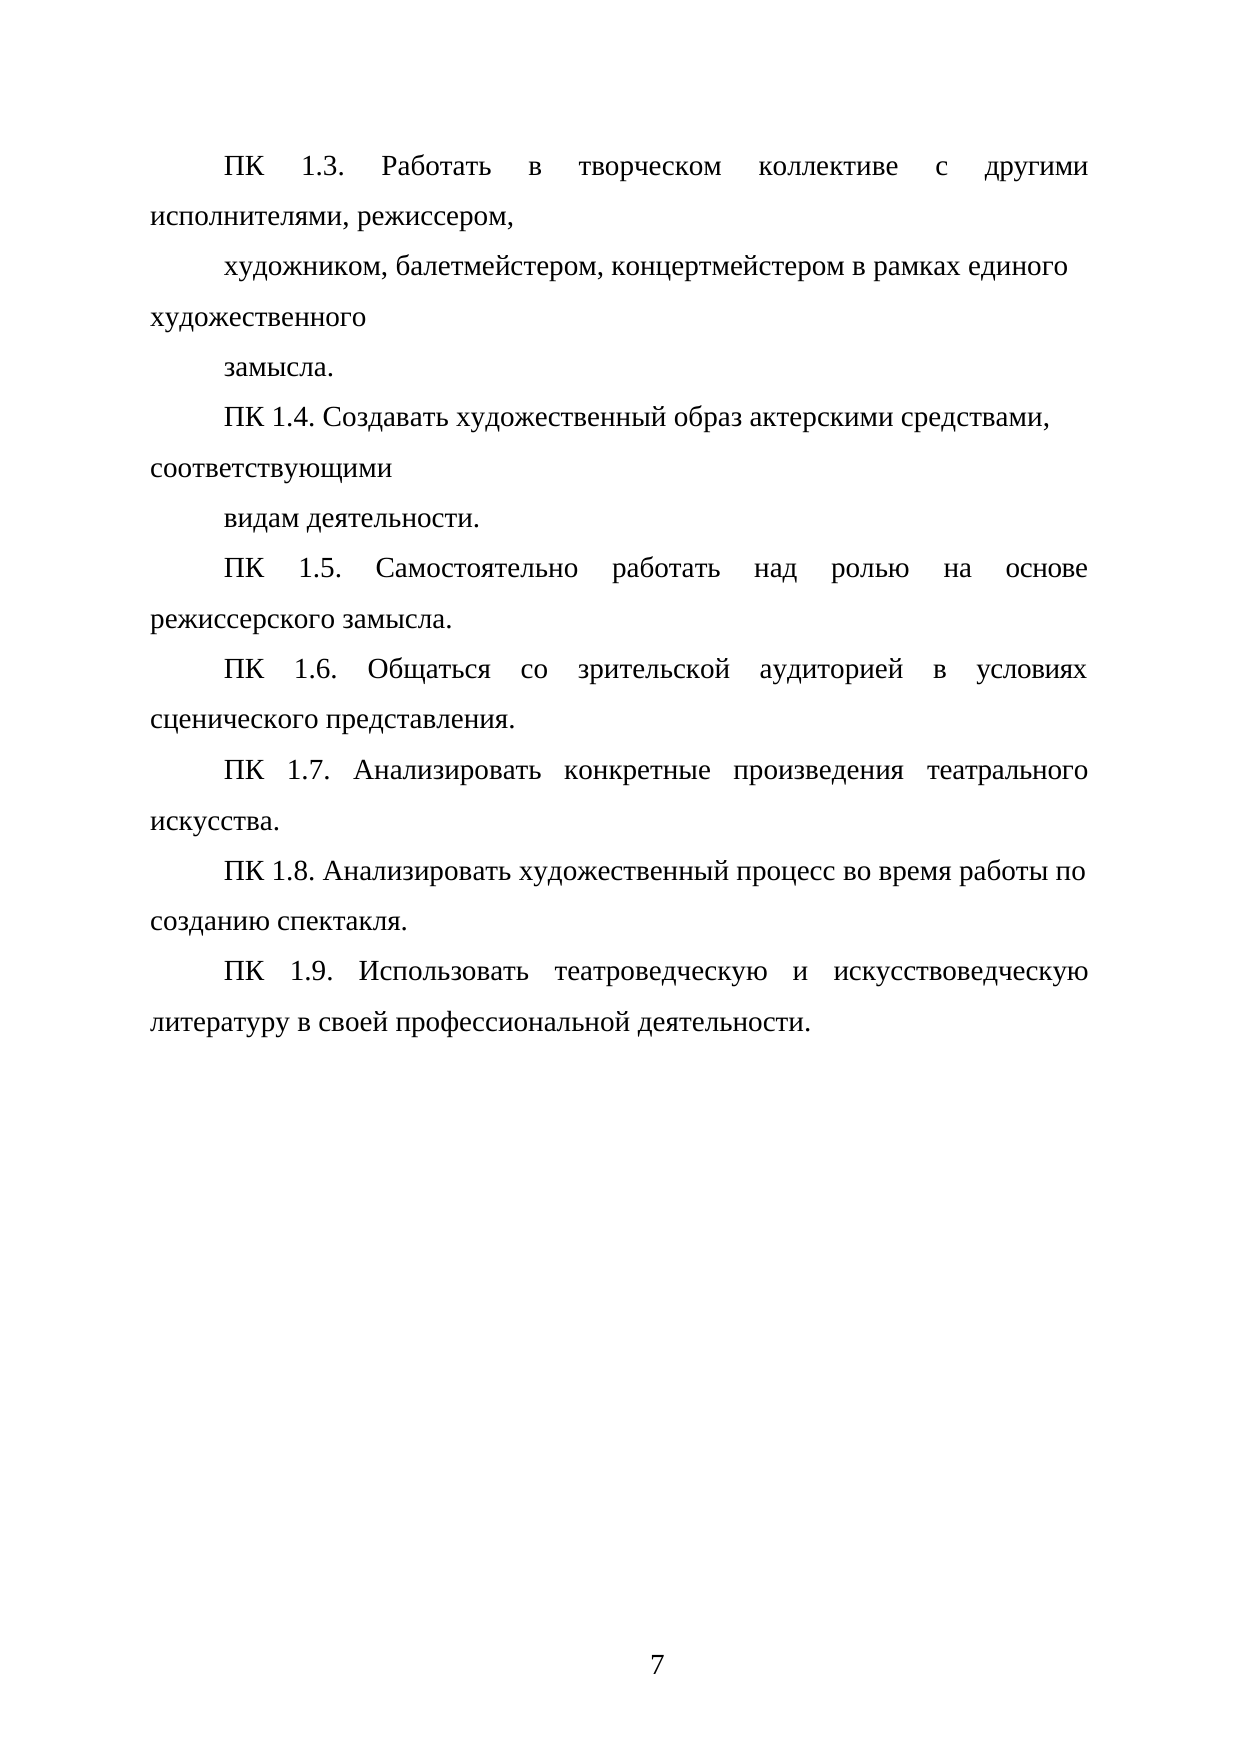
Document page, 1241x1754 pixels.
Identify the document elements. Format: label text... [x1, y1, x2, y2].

text замысла. [224, 350, 1223, 383]
text ПК 1.9. Использовать театроведческую и искусствоведческую литературу в своей профессиональной деятельности. [150, 953, 1090, 1037]
text видам деятельности. [224, 500, 1223, 534]
text художником, балетмейстером, концертмейстером в рамках единого художественного [150, 248, 1223, 333]
text ПК 1.3. Работать в творческом коллективе с другими исполнителями, режиссером, [150, 148, 1090, 232]
text ПК 1.4. Создавать художественный образ актерскими средствами, соответствующими [150, 399, 1223, 483]
text ПК 1.6. Общаться со зрительской аудиторией в условиях сценического представления. [150, 651, 1090, 735]
text ПК 1.8. Анализировать художественный процесс во время работы по созданию спектакля. [150, 853, 1090, 937]
text ПК 1.7. Анализировать конкретные произведения театрального искусства. [150, 752, 1090, 836]
text ПК 1.5. Самостоятельно работать над ролью на основе режиссерского замысла. [150, 550, 1090, 634]
